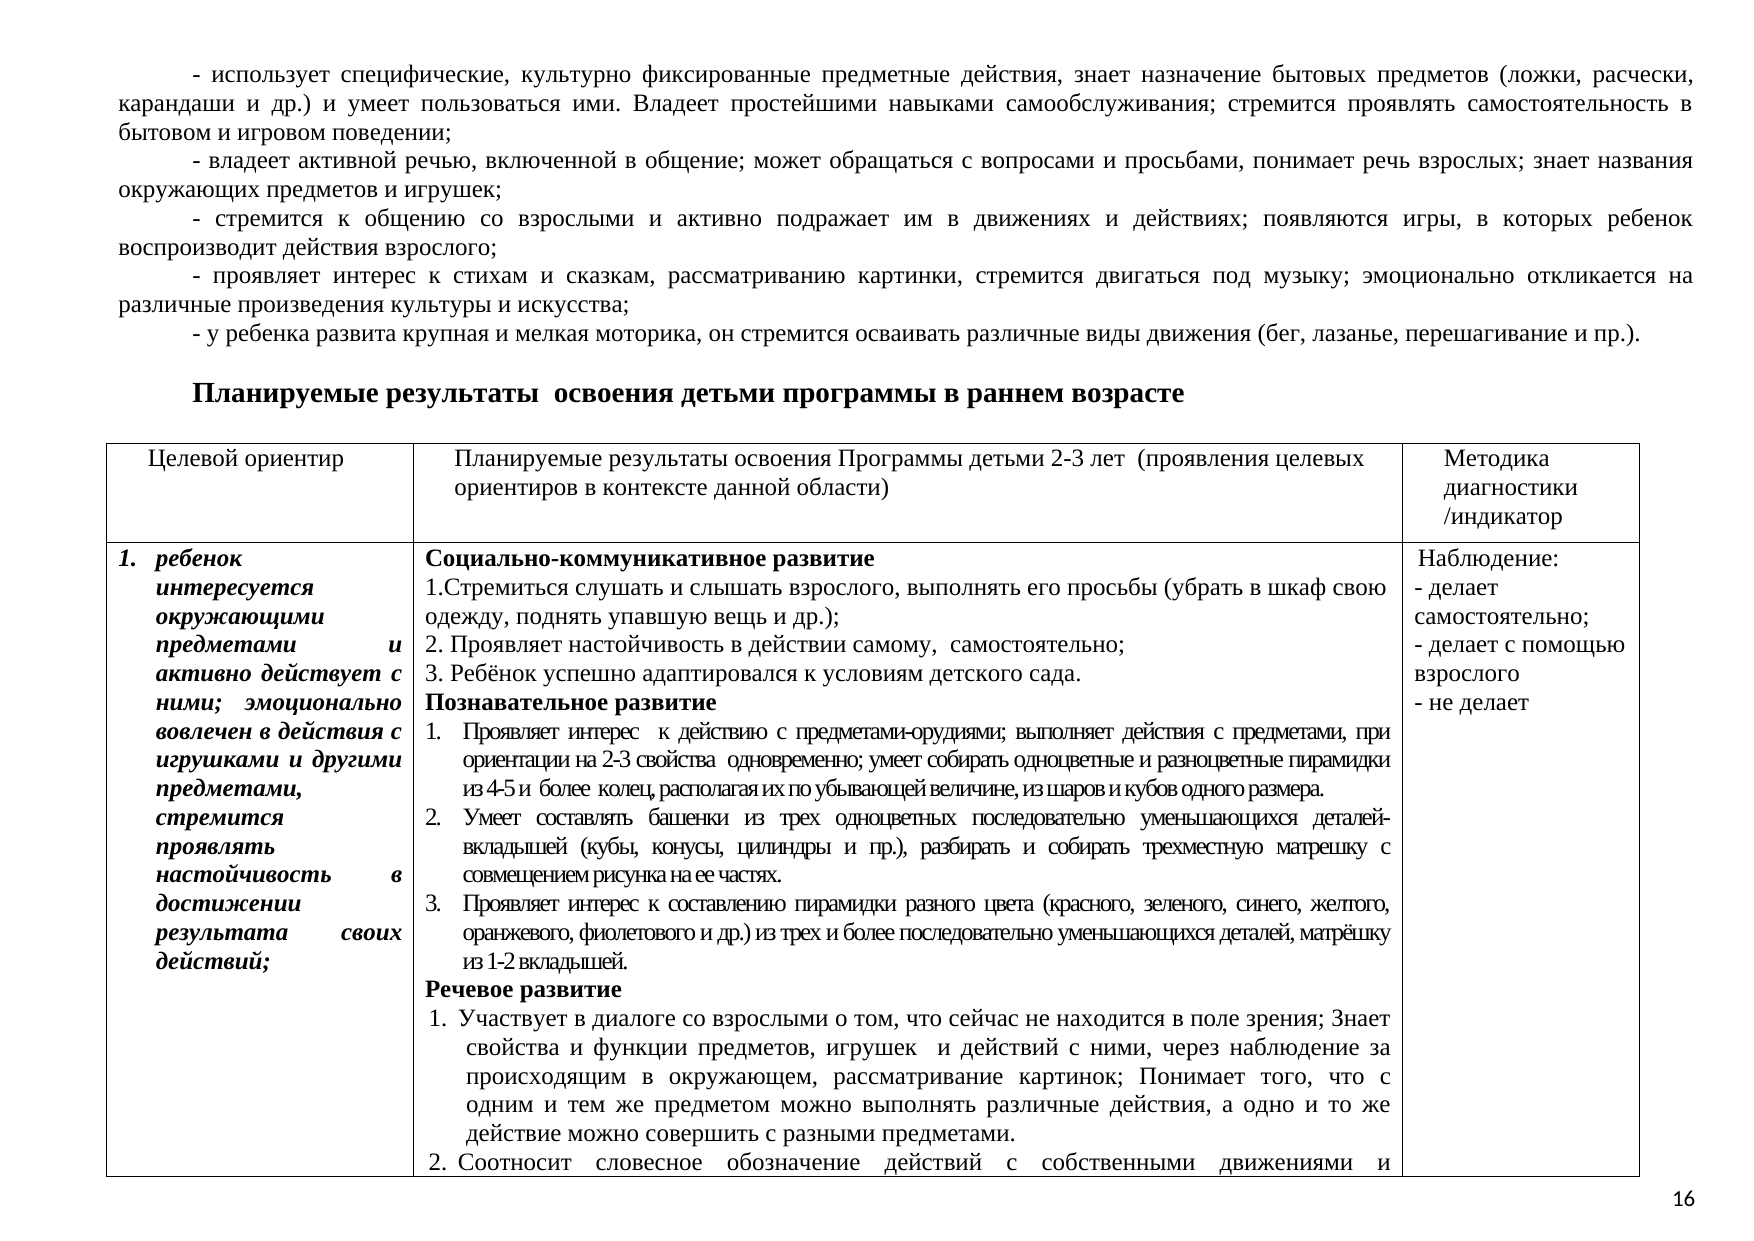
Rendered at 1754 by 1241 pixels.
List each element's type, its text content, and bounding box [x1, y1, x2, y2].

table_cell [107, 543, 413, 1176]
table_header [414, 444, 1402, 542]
text - стремится к общению со взрослыми и активно подражает им в движениях и действиях; появляются игры, в которых ребенок воспроизводит действия взрослого; [118, 203, 1695, 260]
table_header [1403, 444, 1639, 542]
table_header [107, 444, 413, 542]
text - использует специфические, культурно фиксированные предметные действия, знает назначение бытовых предметов (ложки, расчески, карандаши и др.) и умеет пользоваться ими. Владеет простейшими навыками самообслуживания; стремится проявлять самостоятельность в бытовом и игровом поведении; [118, 59, 1695, 145]
text - у ребенка развита крупная и мелкая моторика, он стремится осваивать различные виды движения (бег, лазанье, перешагивание и пр.). [118, 318, 1695, 347]
text - владеет активной речью, включенной в общение; может обращаться с вопросами и просьбами, понимает речь взрослых; знает названия окружающих предметов и игрушек; [118, 145, 1695, 203]
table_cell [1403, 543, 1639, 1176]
text Планируемые результаты освоения детьми программы в раннем возрасте [118, 375, 1695, 409]
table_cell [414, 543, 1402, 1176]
text - проявляет интерес к стихам и сказкам, рассматриванию картинки, стремится двигаться под музыку; эмоционально откликается на различные произведения культуры и искусства; [118, 260, 1695, 318]
